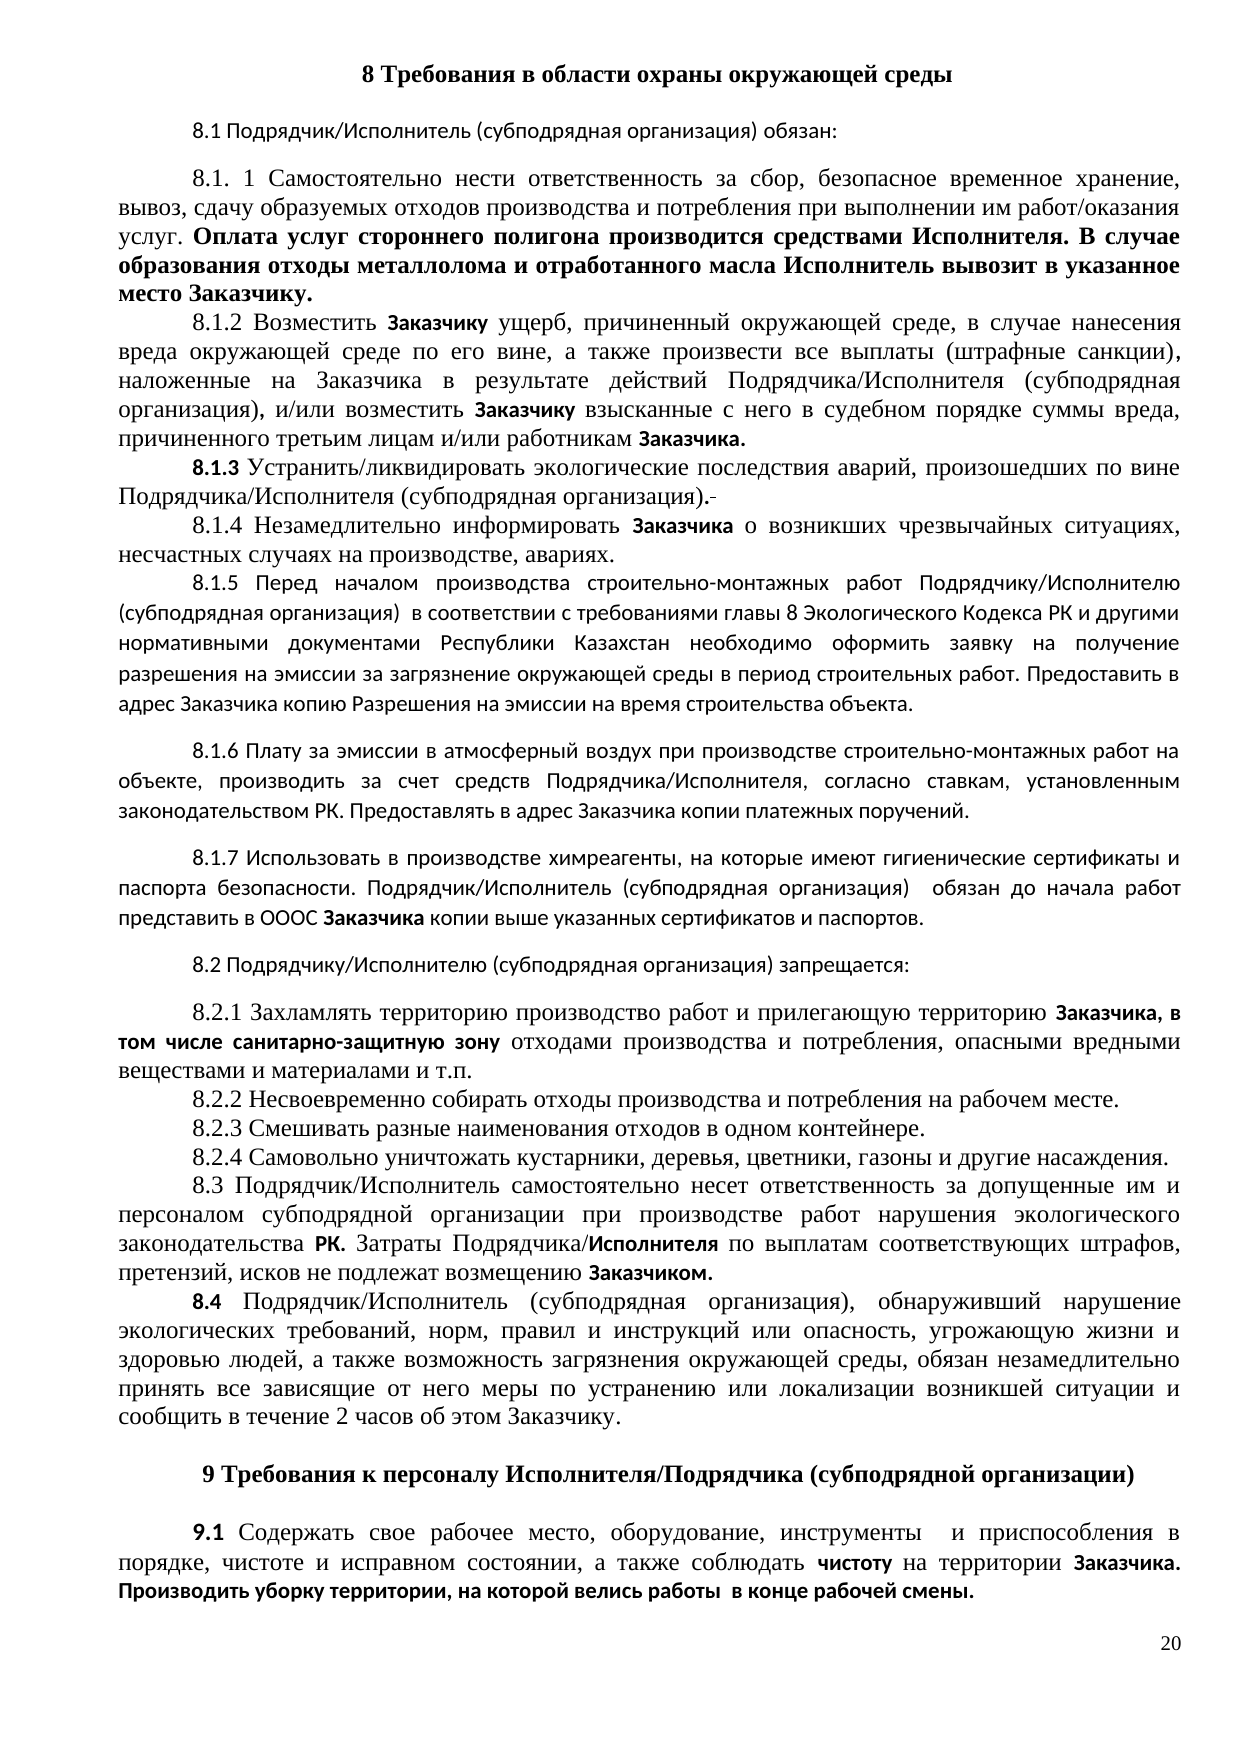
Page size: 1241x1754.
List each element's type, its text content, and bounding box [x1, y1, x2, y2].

text 9 Требования к персоналу Исполнителя/Подрядчика (субподрядной организации) [156, 1459, 1181, 1488]
text 8.1.6 Плату за эмиссии в атмосферный воздух при производстве строительно-монтажных работ на объекте, производить за счет средств Подрядчика/Исполнителя, согласно ставкам, установленным законодательством РК. Предоставлять в адрес Заказчика копии платежных поручений. [118, 736, 1181, 824]
text 8.4 Подрядчик/Исполнитель (субподрядная организация), обнаруживший нарушение экологических требований, норм, правил и инструкций или опасность, угрожающую жизни и здоровью людей, а также возможность загрязнения окружающей среды, обязан незамедлительно принять все зависящие от него меры по устранению или локализации возникшей ситуации и сообщить в течение 2 часов об этом Заказчику. [118, 1286, 1181, 1430]
text 8.1.3 Устранить/ликвидировать экологические последствия аварий, произошедших по вине Подрядчика/Исполнителя (субподрядная организация). [118, 452, 1181, 510]
text 8.3 Подрядчик/Исполнитель самостоятельно несет ответственность за допущенные им и персоналом субподрядной организации при производстве работ нарушения экологического законодательства РК. Затраты Подрядчика/Исполнителя по выплатам соответствующих штрафов, претензий, исков не подлежат возмещению Заказчиком. [118, 1170, 1181, 1286]
text 8 Требования в области охраны окружающей среды [133, 59, 1181, 88]
text 8.1 Подрядчик/Исполнитель (субподрядная организация) обязан: [118, 117, 1181, 144]
text 8.2.4 Самовольно уничтожать кустарники, деревья, цветники, газоны и другие насаждения. [118, 1142, 1181, 1170]
text 8.1.7 Использовать в производстве химреагенты, на которые имеют гигиенические сертификаты и паспорта безопасности. Подрядчик/Исполнитель (субподрядная организация) обязан до начала работ представить в ОООС Заказчика копии выше указанных сертификатов и паспортов. [118, 843, 1181, 932]
text 9.1 Содержать свое рабочее место, оборудование, инструменты и приспособления в порядке, чистоте и исправном состоянии, а также соблюдать чистоту на территории Заказчика. Производить уборку территории, на которой велись работы в конце рабочей смены. [118, 1516, 1181, 1604]
text 8.2.3 Смешивать разные наименования отходов в одном контейнере. [118, 1113, 1181, 1142]
text 8.1.4 Незамедлительно информировать Заказчика о возникших чрезвычайных ситуациях, несчастных случаях на производстве, авариях. [118, 510, 1181, 568]
text 8.2.1 Захламлять территорию производство работ и прилегающую территорию Заказчика, в том числе санитарно-защитную зону отходами производства и потребления, опасными вредными веществами и материалами и т.п. [118, 997, 1181, 1084]
text 8.1. 1 Самостоятельно нести ответственность за сбор, безопасное временное хранение, вывоз, сдачу образуемых отходов производства и потребления при выполнении им работ/оказания услуг. Оплата услуг стороннего полигона производится средствами Исполнителя. В случае образования отходы металлолома и отработанного масла Исполнитель вывозит в указанное место Заказчику. [118, 163, 1181, 307]
text 8.1.5 Перед началом производства строительно-монтажных работ Подрядчику/Исполнителю (субподрядная организация) в соответствии с требованиями главы 8 Экологического Кодекса РК и другими нормативными документами Республики Казахстан необходимо оформить заявку на получение разрешения на эмиссии за загрязнение окружающей среды в период строительных работ. Предоставить в адрес Заказчика копию Разрешения на эмиссии на время строительства объекта. [118, 568, 1181, 717]
text 8.1.2 Возместить Заказчику ущерб, причиненный окружающей среде, в случае нанесения вреда окружающей среде по его вине, а также произвести все выплаты (штрафные санкции), наложенные на Заказчика в результате действий Подрядчика/Исполнителя (субподрядная организация), и/или возместить Заказчику взысканные с него в судебном порядке суммы вреда, причиненного третьим лицам и/или работникам Заказчика. [118, 307, 1181, 452]
text 8.2 Подрядчику/Исполнителю (субподрядная организация) запрещается: [118, 950, 1181, 978]
text 8.2.2 Несвоевременно собирать отходы производства и потребления на рабочем месте. [118, 1084, 1181, 1113]
